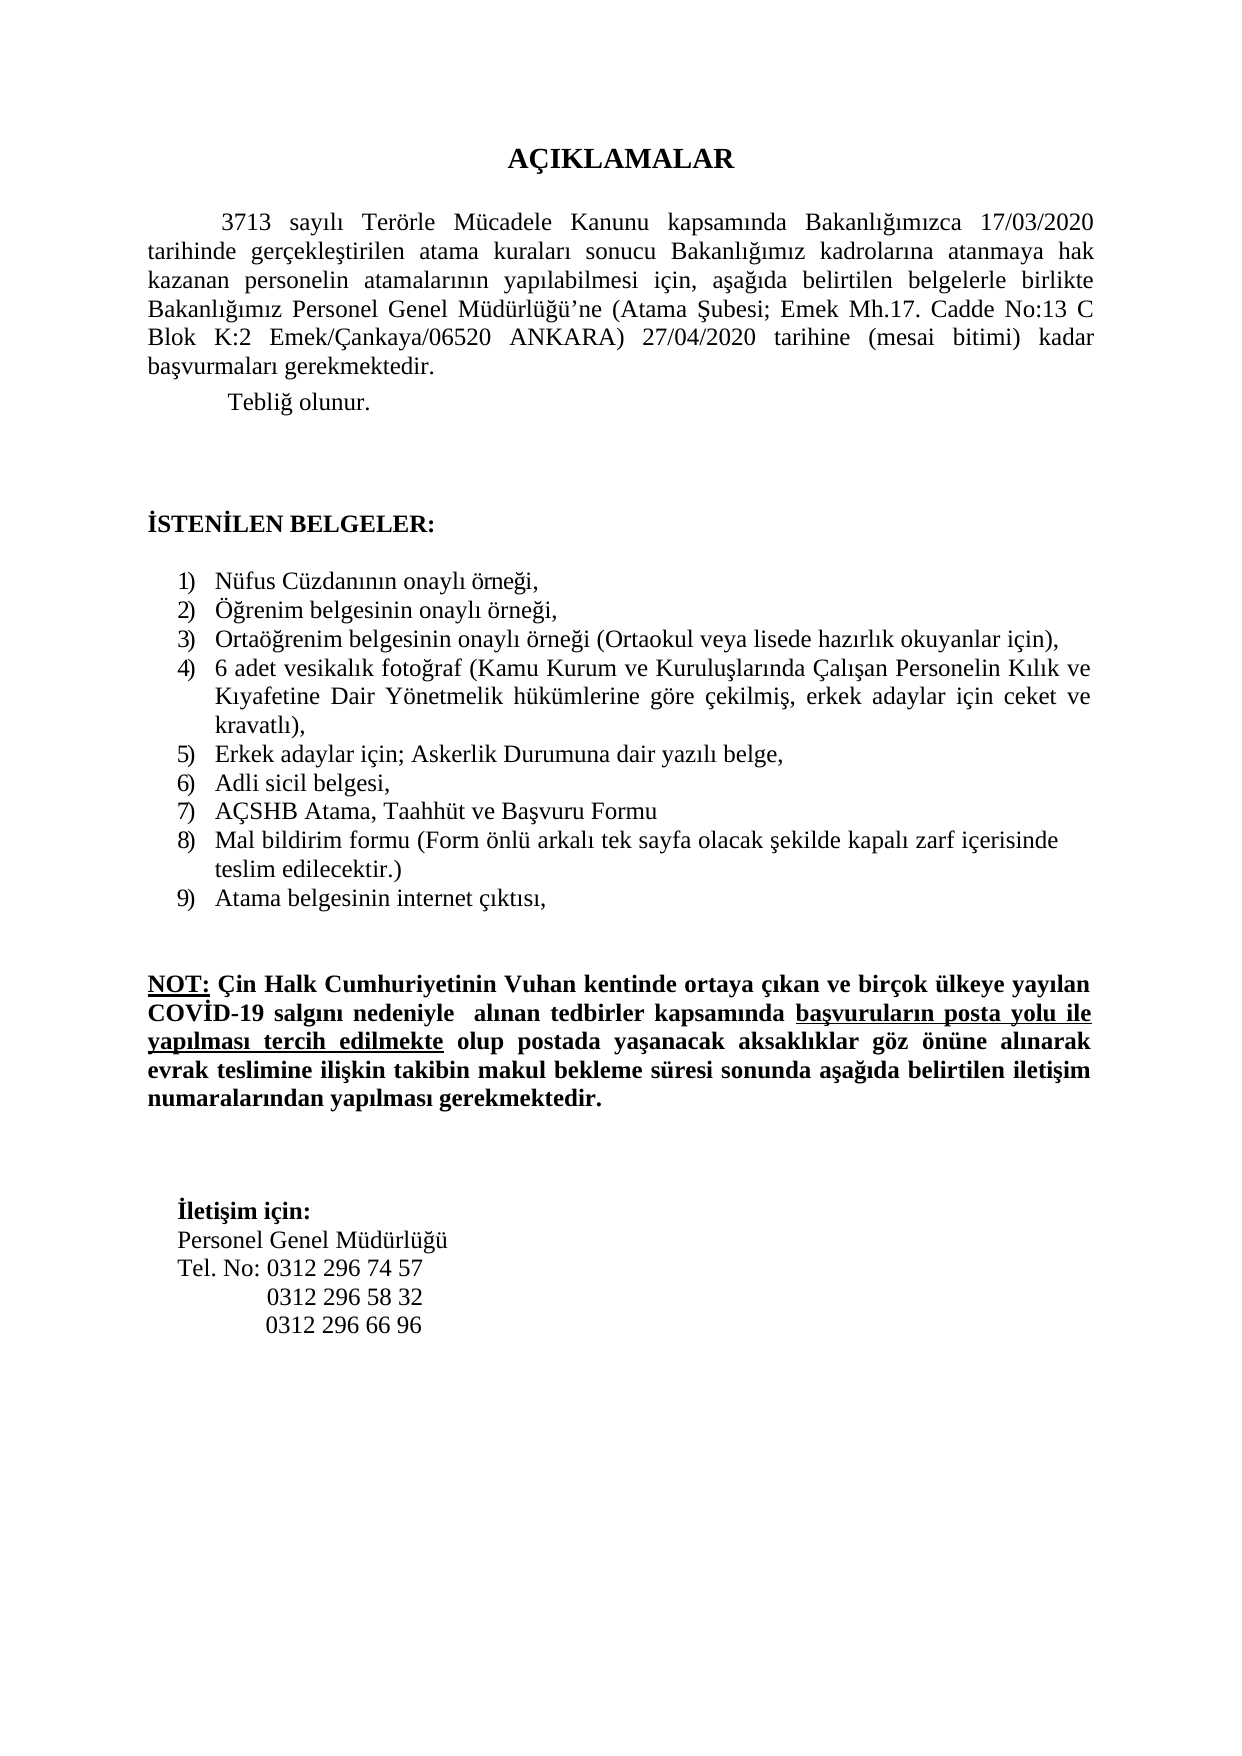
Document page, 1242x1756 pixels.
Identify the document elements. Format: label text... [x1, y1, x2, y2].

text Tebliğ olunur. [147, 387, 1095, 416]
list Ortaöğrenim belgesinin onaylı örneği (Ortaokul veya lisede hazırlık okuyanlar için), [177, 624, 1106, 653]
text 3713 sayılı Terörle Mücadele Kanunu kapsamında Bakanlığımızca 17/03/2020 tarihinde gerçekleştirilen atama kuraları sonucu Bakanlığımız kadrolarına atanmaya hak kazanan personelin atamalarının yapılabilmesi için, aşağıda belirtilen belgelerle birlikte Bakanlığımız Personel Genel Müdürlüğü’ne (Atama Şubesi; Emek Mh.17. Cadde No:13 C Blok K:2 Emek/Çankaya/06520 ANKARA) 27/04/2020 tarihine (mesai bitimi) kadar başvurmaları gerekmektedir. [147, 207, 1095, 380]
text AÇIKLAMALAR [135, 142, 1106, 175]
list Erkek adaylar için; Askerlik Durumuna dair yazılı belge, [177, 739, 1041, 768]
list Atama belgesinin internet çıktısı, [177, 883, 1106, 911]
list Adli sicil belgesi, [177, 768, 1106, 796]
text 0312 296 66 96 [135, 1311, 1106, 1339]
list AÇSHB Atama, Taahhüt ve Başvuru Formu [177, 796, 1106, 825]
list Öğrenim belgesinin onaylı örneği, [177, 595, 1106, 624]
text Personel Genel Müdürlüğü Tel. No: 0312 296 74 57 [177, 1226, 457, 1282]
list Nüfus Cüzdanının onaylı örneği, [177, 567, 1106, 595]
list 6 adet vesikalık fotoğraf (Kamu Kurum ve Kuruluşlarında Çalışan Personelin Kılık ve Kıyafetine Dair Yönetmelik hükümlerine göre çekilmiş, erkek adaylar için ceket ve kravatlı), [177, 653, 1092, 739]
list Mal bildirim formu (Form önlü arkalı tek sayfa olacak şekilde kapalı zarf içerisinde teslim edilecektir.) [177, 825, 1059, 883]
subtitle İletişim için: [177, 1196, 457, 1225]
text 0312 296 58 32 [135, 1282, 1106, 1311]
subtitle İSTENİLEN BELGELER: [147, 509, 457, 538]
subtitle NOT: Çin Halk Cumhuriyetinin Vuhan kentinde ortaya çıkan ve birçok ülkeye yayılan COVİD-19 salgını nedeniyle alınan tedbirler kapsamında başvuruların posta yolu ile yapılması tercih edilmekte olup postada yaşanacak aksaklıklar göz önüne alınarak evrak teslimine ilişkin takibin makul bekleme süresi sonunda aşağıda belirtilen iletişim numaralarından yapılması gerekmektedir. [147, 970, 1092, 1112]
